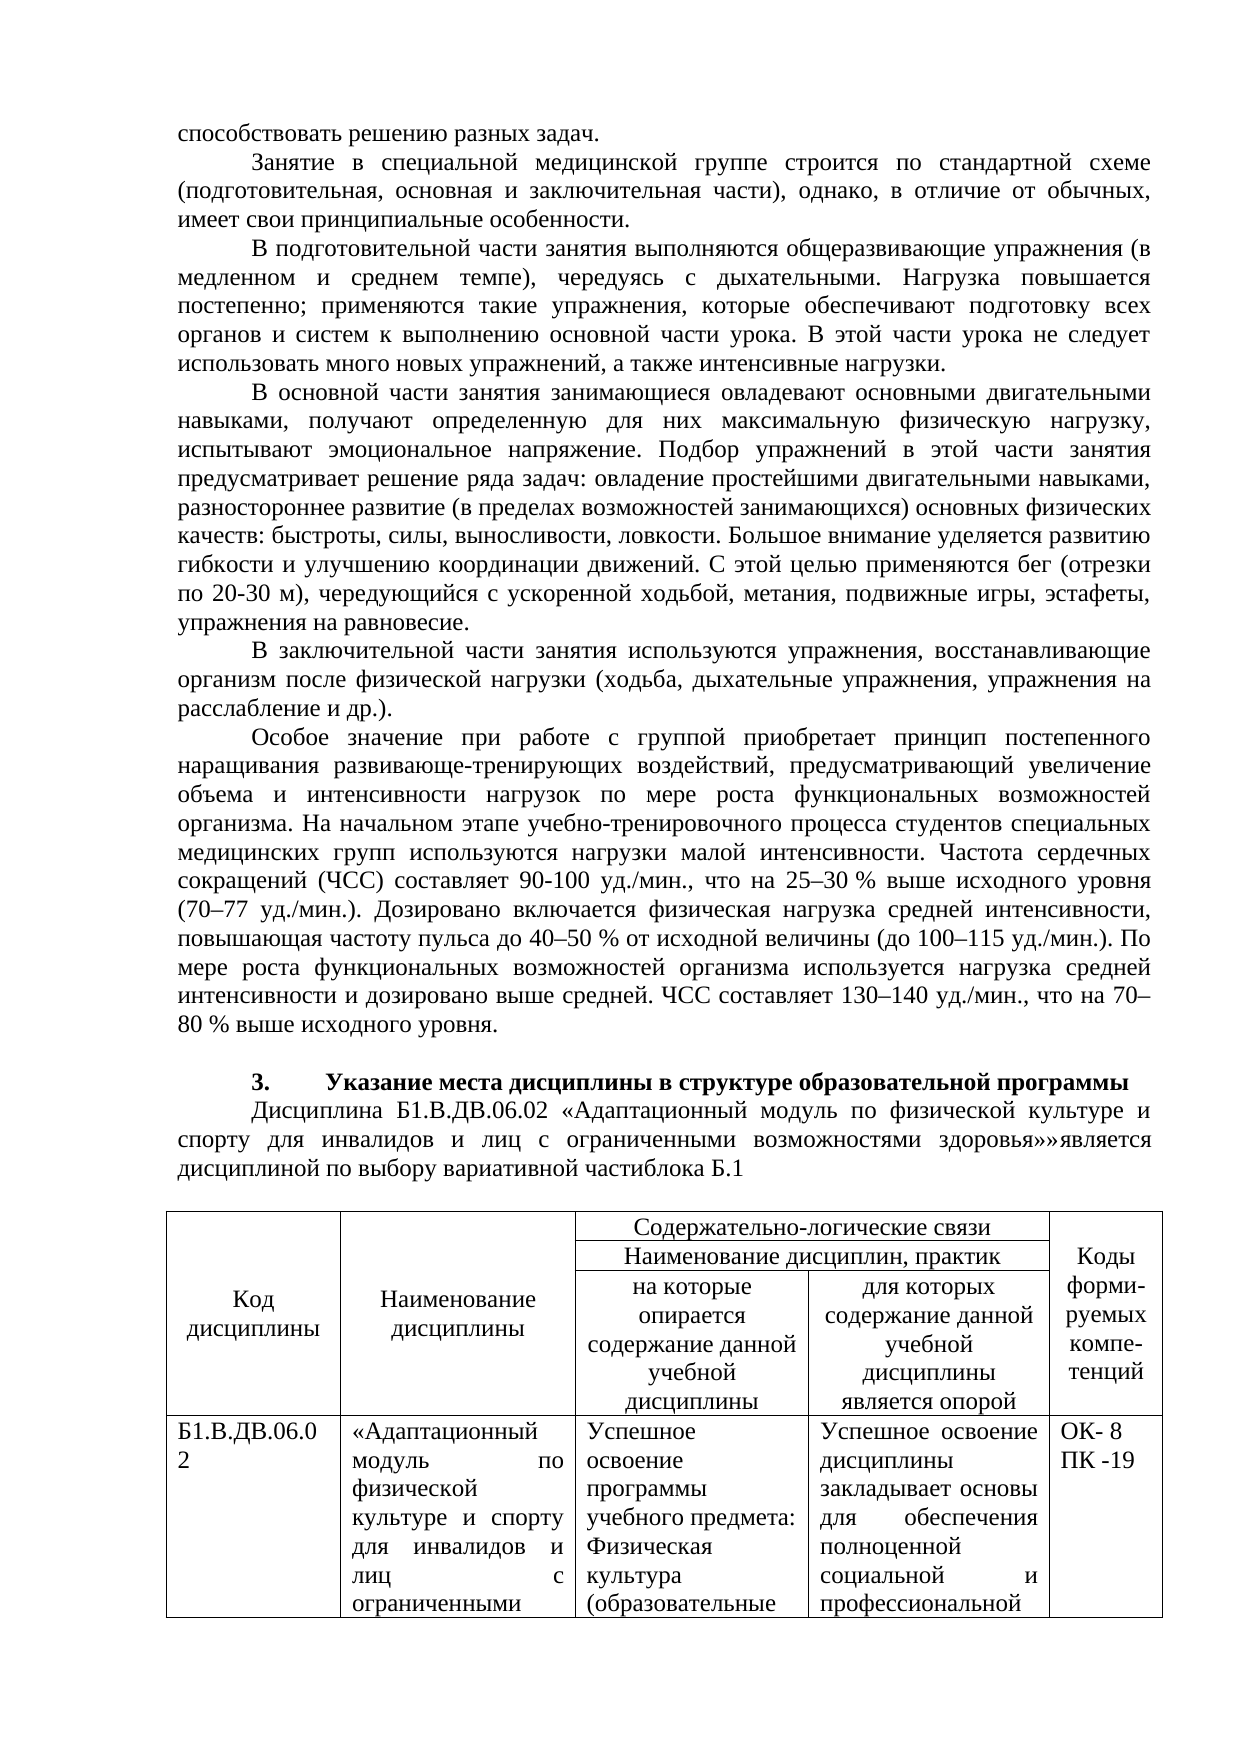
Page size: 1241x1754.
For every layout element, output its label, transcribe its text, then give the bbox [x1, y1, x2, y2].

text Особое значение при работе с группой приобретает принцип постепенного наращивания развивающе-тренирующих воздействий, предусматривающий увеличение объема и интенсивности нагрузок по мере роста функциональных возможностей организма. На начальном этапе учебно-тренировочного процесса студентов специальных медицинских групп используются нагрузки малой интенсивности. Частота сердечных сокращений (ЧСС) составляет 90-100 уд./мин., что на 25–30 % выше исходного уровня (70–77 уд./мин.). Дозировано включается физическая нагрузка средней интенсивности, повышающая частоту пульса до 40–50 % от исходной величины (до 100–115 уд./мин.). По мере роста функциональных возможностей организма используется нагрузка средней интенсивности и дозировано выше средней. ЧСС составляет 130–140 уд./мин., что на 70–80 % выше исходного уровня. [177, 722, 1152, 1038]
table_cell Б1.В.ДВ.06.02 [167, 1416, 340, 1617]
table_header Наименование дисциплины [341, 1212, 575, 1415]
table_cell на которые опирается содержание данной учебной дисциплины [576, 1271, 808, 1415]
text В заключительной части занятия используются упражнения, восстанавливающие организм после физической нагрузки (ходьба, дыхательные упражнения, упражнения на расслабление и др.). [177, 636, 1152, 722]
table_cell для которых содержание данной учебной дисциплины является опорой [809, 1271, 1049, 1415]
text В основной части занятия занимающиеся овладевают основными двигательными навыками, получают определенную для них максимальную физическую нагрузку, испытывают эмоциональное напряжение. Подбор упражнений в этой части занятия предусматривает решение ряда задач: овладение простейшими двигательными навыками, разностороннее развитие (в пределах возможностей занимающихся) основных физических качеств: быстроты, силы, выносливости, ловкости. Большое внимание уделяется развитию гибкости и улучшению координации движений. С этой целью применяются бег (отрезки по 20-30 м), чередующийся с ускоренной ходьбой, метания, подвижные игры, эстафеты, упражнения на равновесие. [177, 377, 1152, 636]
table_header Код дисциплины [167, 1212, 340, 1415]
table_cell Наименование дисциплин, практик [576, 1241, 1049, 1270]
list Указание места дисциплины в структуре образовательной программы [177, 1067, 1152, 1096]
table_header Содержательно-логические связи [576, 1212, 1049, 1240]
text Дисциплина Б1.В.ДВ.06.02 «Адаптационный модуль по физической культуре и спорту для инвалидов и лиц с ограниченными возможностями здоровья»»является дисциплиной по выбору вариативной частиблока Б.1 [177, 1096, 1152, 1182]
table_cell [576, 1416, 808, 1617]
table_cell ОК- 8 ПК -19 [1050, 1416, 1162, 1617]
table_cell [809, 1416, 1049, 1617]
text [177, 118, 1152, 147]
text Занятие в специальной медицинской группе строится по стандартной схеме (подготовительная, основная и заключительная части), однако, в отличие от обычных, имеет свои принципиальные особенности. [177, 147, 1152, 233]
table_header Коды форми-руемых компе-тенций [1050, 1212, 1162, 1415]
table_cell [341, 1416, 575, 1617]
text В подготовительной части занятия выполняются общеразвивающие упражнения (в медленном и среднем темпе), чередуясь с дыхательными. Нагрузка повышается постепенно; применяются такие упражнения, которые обеспечивают подготовку всех органов и систем к выполнению основной части урока. В этой части урока не следует использовать много новых упражнений, а также интенсивные нагрузки. [177, 233, 1152, 377]
